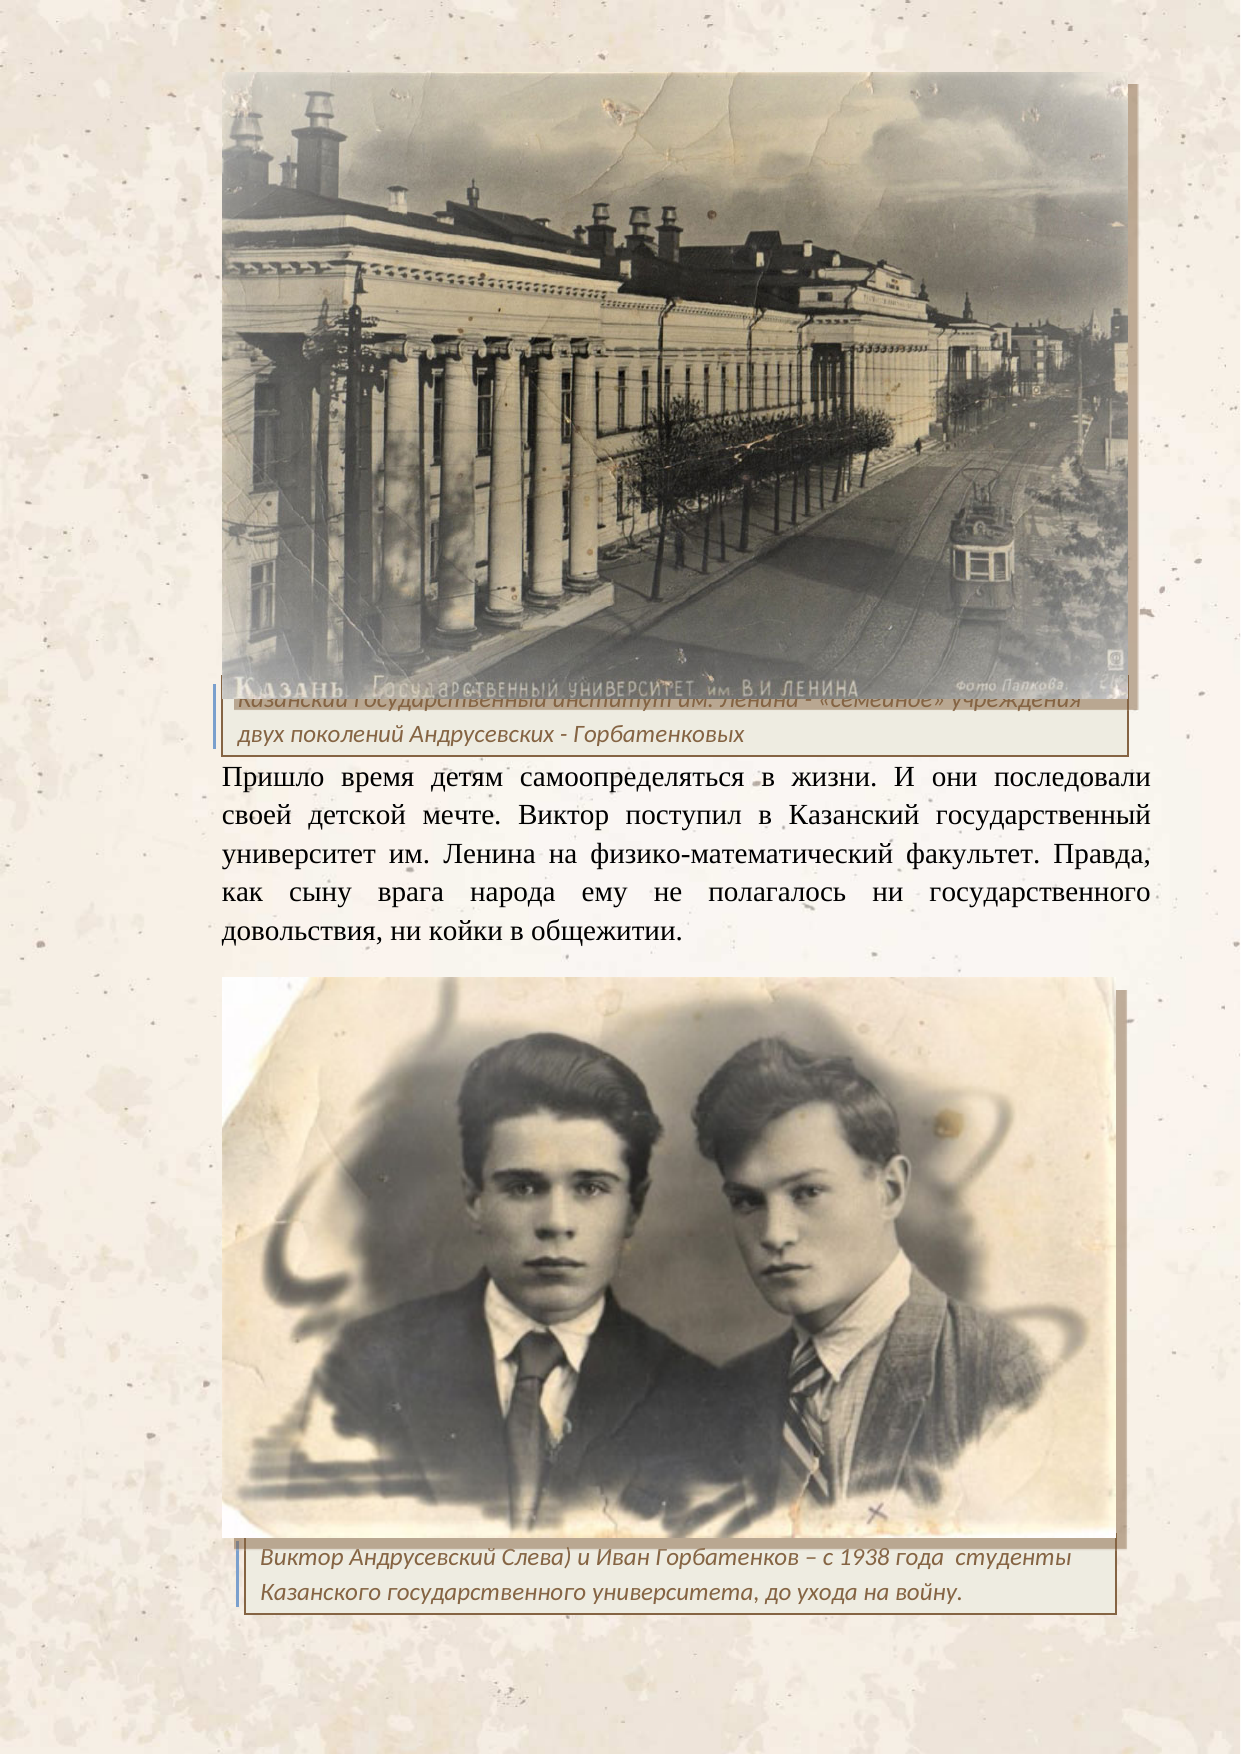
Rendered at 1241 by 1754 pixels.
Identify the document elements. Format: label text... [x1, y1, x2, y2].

picture [0, 0, 1241, 1754]
text Пришло время детям самоопределяться в жизни. И они последовали своей детской мечте. Виктор поступил в Казанский государственный университет им. Ленина на физико-математический факультет. Правда, как сыну врага народа ему не полагалось ни государственного довольствия, ни койки в общежитии. [222, 74, 1152, 946]
